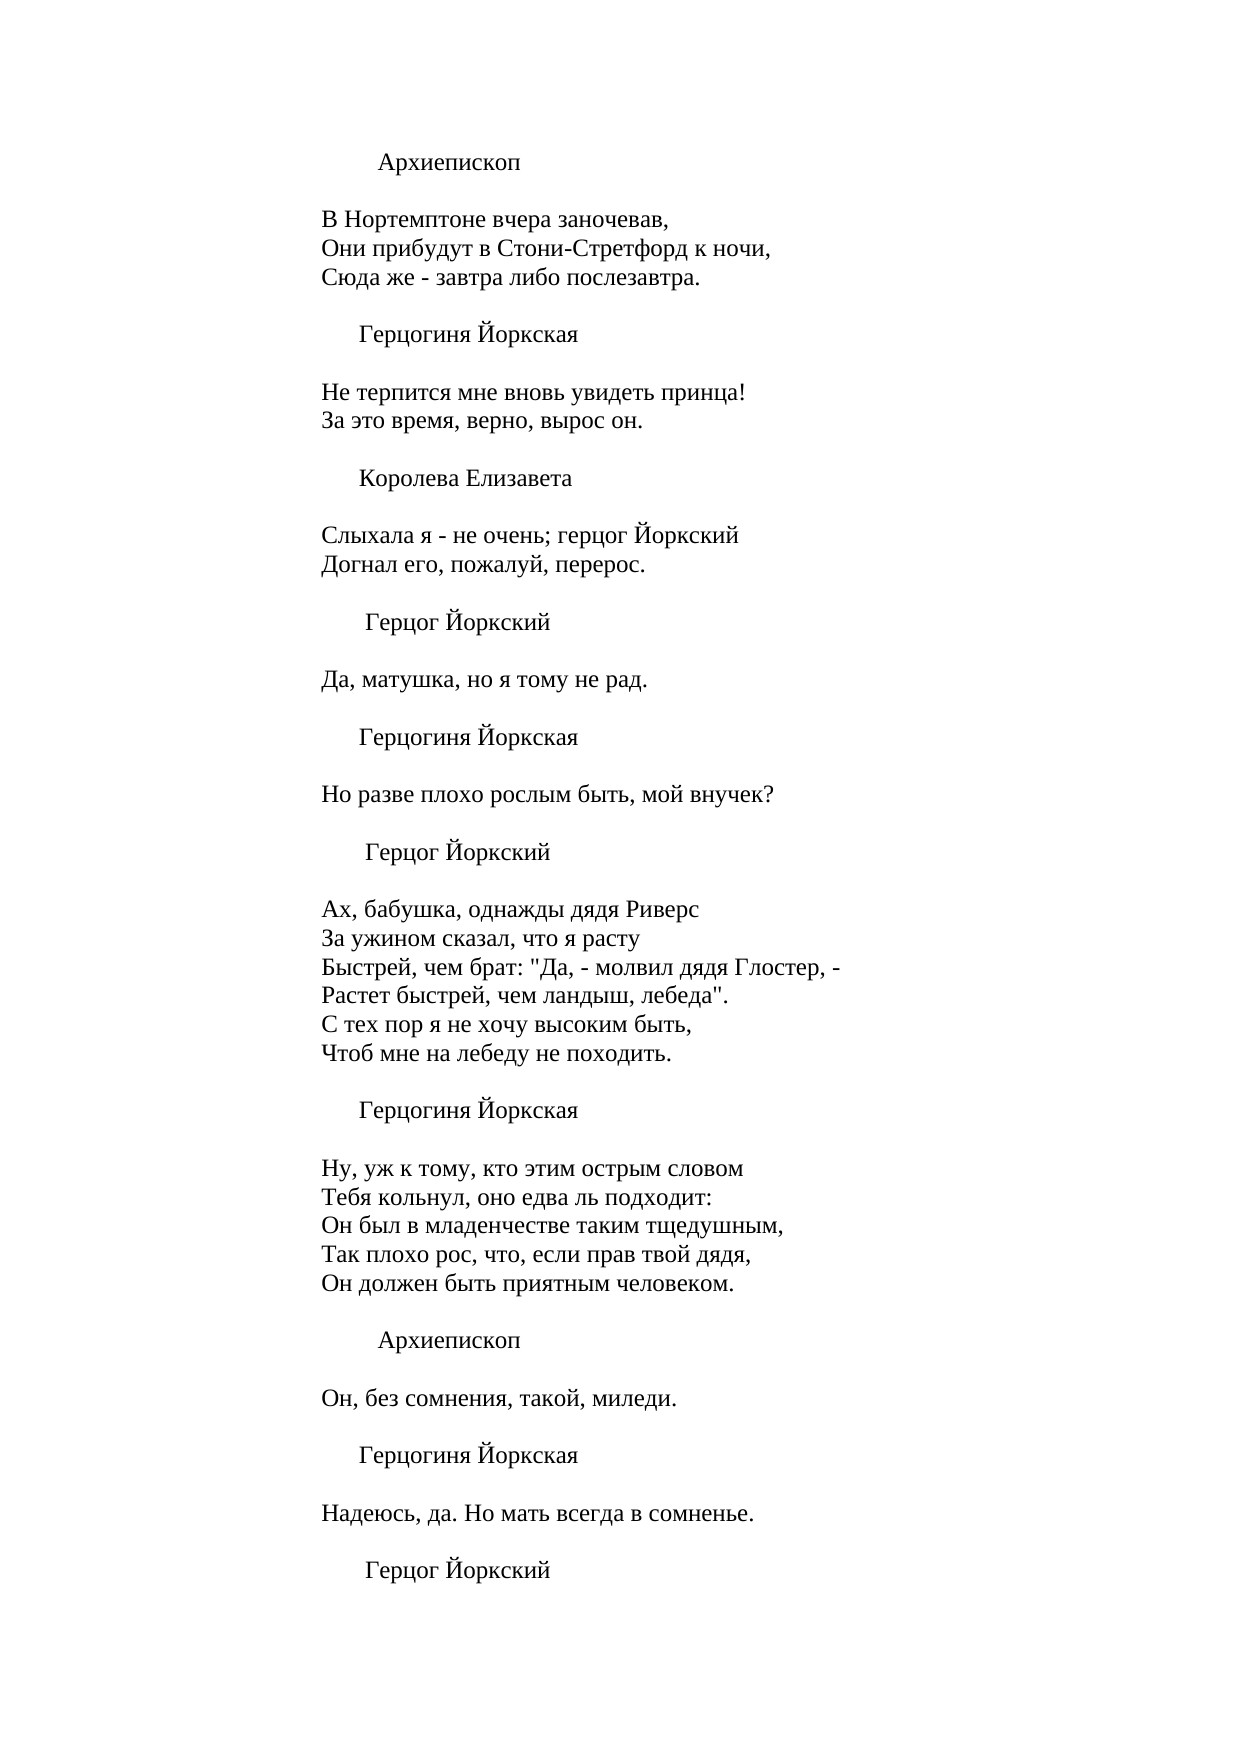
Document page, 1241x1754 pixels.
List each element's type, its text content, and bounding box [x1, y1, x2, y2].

text Королева Елизавета [177, 463, 1152, 492]
text Герцог Йоркский [177, 837, 1152, 866]
text С тех пор я не хочу высоким быть, [177, 1009, 1152, 1038]
text За это время, верно, вырос он. [177, 406, 1152, 434]
text Чтоб мне на лебеду не походить. [177, 1038, 1152, 1067]
text Надеюсь, да. Но мать всегда в сомненье. [177, 1498, 1152, 1527]
text Они прибудут в Стони-Стретфорд к ночи, [177, 233, 1152, 262]
text Архиепископ [177, 147, 1152, 176]
text Ну, уж к тому, кто этим острым словом [177, 1153, 1152, 1182]
text Он был в младенчестве таким тщедушным, [177, 1211, 1152, 1239]
text Тебя кольнул, оно едва ль подходит: [177, 1182, 1152, 1211]
text Да, матушка, но я тому не рад. [177, 664, 1152, 693]
text Он должен быть приятным человеком. [177, 1268, 1152, 1297]
text Герцог Йоркский [177, 607, 1152, 636]
text Растет быстрей, чем ландыш, лебеда". [177, 981, 1152, 1009]
text Быстрей, чем брат: "Да, - молвил дядя Глостер, - [177, 952, 1152, 981]
text За ужином сказал, что я расту [177, 923, 1152, 952]
text Герцогиня Йоркская [177, 319, 1152, 348]
text Слыхала я - не очень; герцог Йоркский [177, 521, 1152, 549]
text Герцог Йоркский [177, 1556, 1152, 1584]
text Архиепископ [177, 1326, 1152, 1354]
text Герцогиня Йоркская [177, 1096, 1152, 1124]
text Но разве плохо рослым быть, мой внучек? [177, 779, 1152, 808]
text Он, без сомнения, такой, миледи. [177, 1383, 1152, 1412]
text Не терпится мне вновь увидеть принца! [177, 377, 1152, 406]
text В Нортемптоне вчера заночевав, [177, 204, 1152, 233]
text Догнал его, пожалуй, перерос. [177, 549, 1152, 578]
text Сюда же - завтра либо послезавтра. [177, 262, 1152, 291]
text Герцогиня Йоркская [177, 722, 1152, 751]
text Ах, бабушка, однажды дядя Риверс [177, 894, 1152, 923]
text Так плохо рос, что, если прав твой дядя, [177, 1239, 1152, 1268]
text Герцогиня Йоркская [177, 1441, 1152, 1469]
